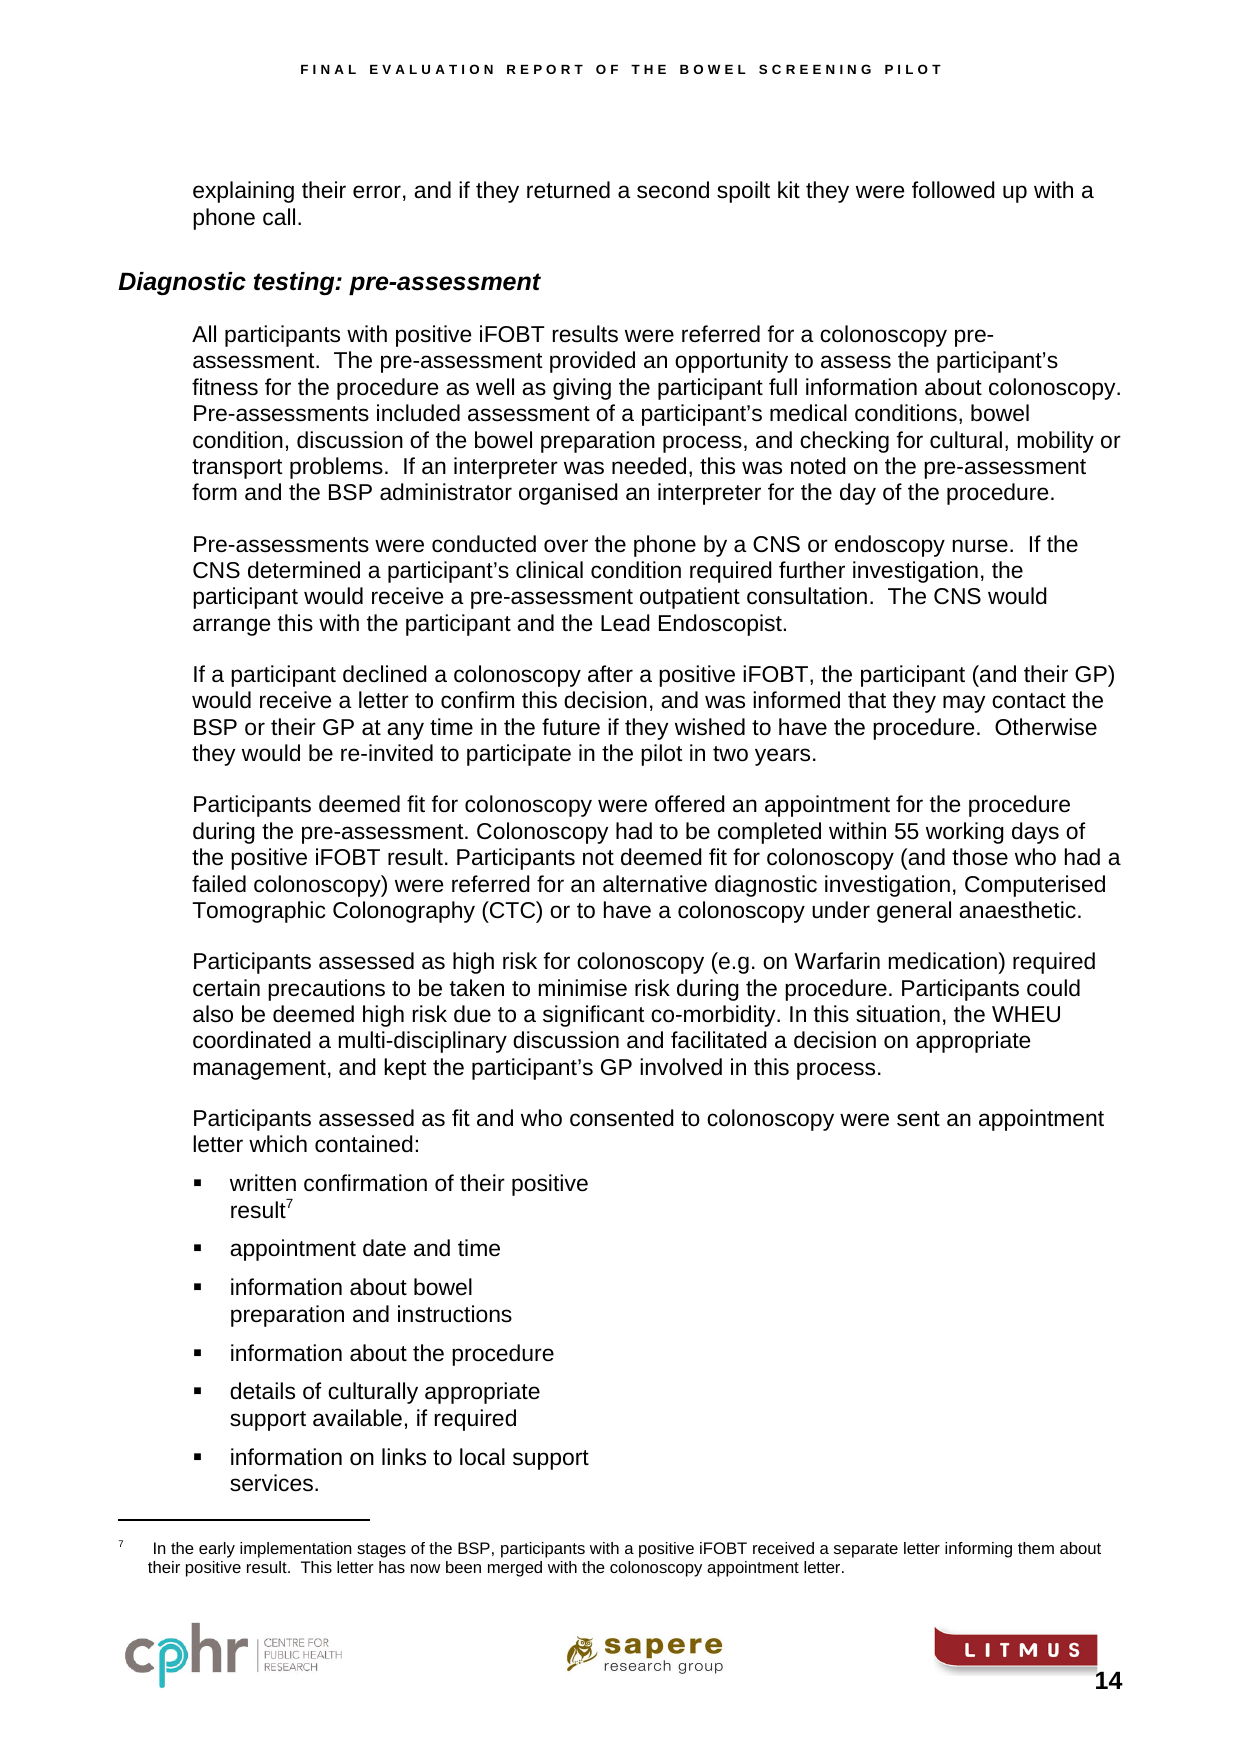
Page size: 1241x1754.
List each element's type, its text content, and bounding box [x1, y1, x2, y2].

picture [118, 1616, 357, 1690]
subtitle Diagnostic testing: pre-assessment [118, 267, 1122, 296]
list information about bowel preparation and instructions [192, 1274, 591, 1327]
list appointment date and time [192, 1235, 591, 1262]
text All participants with positive iFOBT results were referred for a colonoscopy pre-assessment. The pre-assessment provided an opportunity to assess the participant’s fitness for the procedure as well as giving the participant full information about colonoscopy. Pre-assessments included assessment of a participant’s medical conditions, bowel condition, discussion of the bowel preparation process, and checking for cultural, mobility or transport problems. If an interpreter was needed, this was noted on the pre-assessment form and the BSP administrator organised an interpreter for the day of the procedure. [192, 321, 1122, 506]
list information about the procedure [192, 1339, 591, 1366]
picture [550, 1620, 740, 1690]
text Participants assessed as fit and who consented to colonoscopy were sent an appointment letter which contained: [192, 1105, 1122, 1158]
list information on links to local support services. [192, 1443, 591, 1496]
text Pre-assessments were conducted over the phone by a CNS or endoscopy nurse. If the CNS determined a participant’s clinical condition required further investigation, the participant would receive a pre-assessment outpatient consultation. The CNS would arrange this with the participant and the Lead Endoscopist. [192, 531, 1122, 636]
list written confirmation of their positive result [192, 1170, 591, 1223]
text Participants assessed as high risk for colonoscopy (e.g. on Warfarin medication) required certain precautions to be taken to minimise risk during the procedure. Participants could also be deemed high risk due to a significant co-morbidity. In this situation, the WHEU coordinated a multi-disciplinary discussion and facilitated a decision on appropriate management, and kept the participant’s GP involved in this process. [192, 948, 1122, 1080]
list details of culturally appropriate support available, if required [192, 1378, 591, 1431]
text Participants deemed fit for colonoscopy were offered an appointment for the procedure during the pre-assessment. Colonoscopy had to be completed within 55 working days of the positive iFOBT result. Participants not deemed fit for colonoscopy (and those who had a failed colonoscopy) were referred for an alternative diagnostic investigation, Computerised Tomographic Colonography (CTC) or to have a colonoscopy under general anaesthetic. [192, 791, 1122, 923]
text If a participant declined a colonoscopy after a positive iFOBT, the participant (and their GP) would receive a letter to confirm this decision, and was informed that they may contact the BSP or their GP at any time in the future if they wished to have the procedure. Otherwise they would be re-invited to participate in the pilot in two years. [192, 661, 1122, 766]
picture [933, 1626, 1098, 1676]
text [192, 177, 1122, 230]
